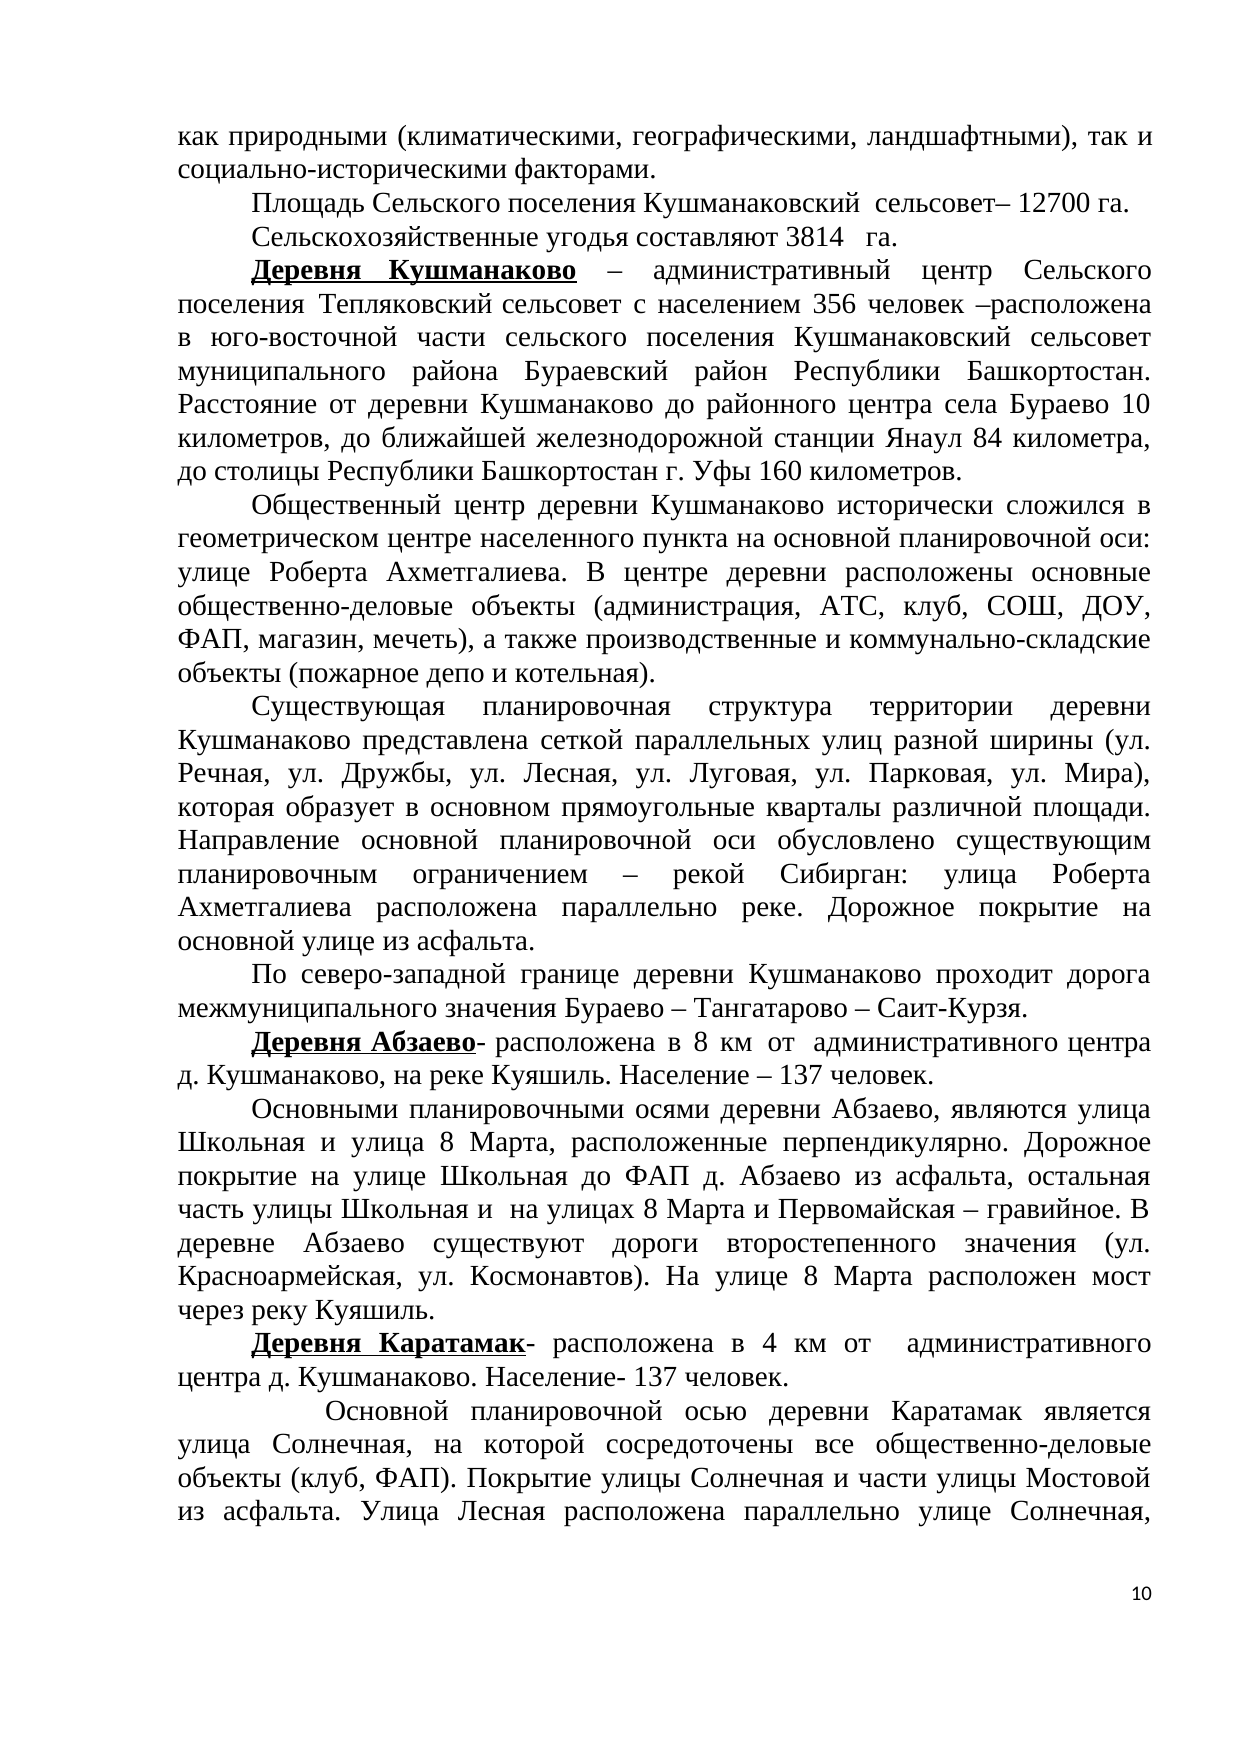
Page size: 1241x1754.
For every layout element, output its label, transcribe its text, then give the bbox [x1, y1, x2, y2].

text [177, 1393, 1152, 1527]
text Деревня Абзаево- расположена в 8 км от административного центра д. Кушманаково, на реке Куяшиль. Население – 137 человек. [177, 1024, 1152, 1091]
text Площадь Сельского поселения Кушманаковский сельсовет– 12700 га. [177, 185, 1153, 219]
text Основными планировочными осями деревни Абзаево, являются улица Школьная и улица 8 Марта, расположенные перпендикулярно. Дорожное покрытие на улице Школьная до ФАП д. Абзаево из асфальта, остальная часть улицы Школьная и на улицах 8 Марта и Первомайская – гравийное. В деревне Абзаево существуют дороги второстепенного значения (ул. Красноармейская, ул. Космонавтов). На улице 8 Марта расположен мост через реку Куяшиль. [177, 1091, 1152, 1326]
text Деревня Каратамак- расположена в 4 км от административного центра д. Кушманаково. Население- 137 человек. [177, 1326, 1152, 1393]
text Общественный центр деревни Кушманаково исторически сложился в геометрическом центре населенного пункта на основной планировочной оси: улице Роберта Ахметгалиева. В центре деревни расположены основные общественно-деловые объекты (администрация, АТС, клуб, СОШ, ДОУ, ФАП, магазин, мечеть), а также производственные и коммунально-складские объекты (пожарное депо и котельная). [177, 487, 1152, 688]
text Деревня Кушманаково – административный центр Сельского поселения Тепляковский сельсовет с населением 356 человек –расположена в юго-восточной части сельского поселения Кушманаковский сельсовет муниципального района Бураевский район Республики Башкортостан. Расстояние от деревни Кушманаково до районного центра села Бураево 10 километров, до ближайшей железнодорожной станции Янаул 84 километра, до столицы Республики Башкортостан г. Уфы 160 километров. [177, 252, 1152, 487]
text Сельскохозяйственные угодья составляют 3814 га. [177, 219, 1153, 252]
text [177, 118, 1154, 185]
text По северо-западной границе деревни Кушманаково проходит дорога межмуниципального значения Бураево – Тангатарово – Саит-Курзя. [177, 957, 1152, 1024]
text Существующая планировочная структура территории деревни Кушманаково представлена сеткой параллельных улиц разной ширины (ул. Речная, ул. Дружбы, ул. Лесная, ул. Луговая, ул. Парковая, ул. Мира), которая образует в основном прямоугольные кварталы различной площади. Направление основной планировочной оси обусловлено существующим планировочным ограничением – рекой Сибирган: улица Роберта Ахметгалиева расположена параллельно реке. Дорожное покрытие на основной улице из асфальта. [177, 688, 1152, 957]
